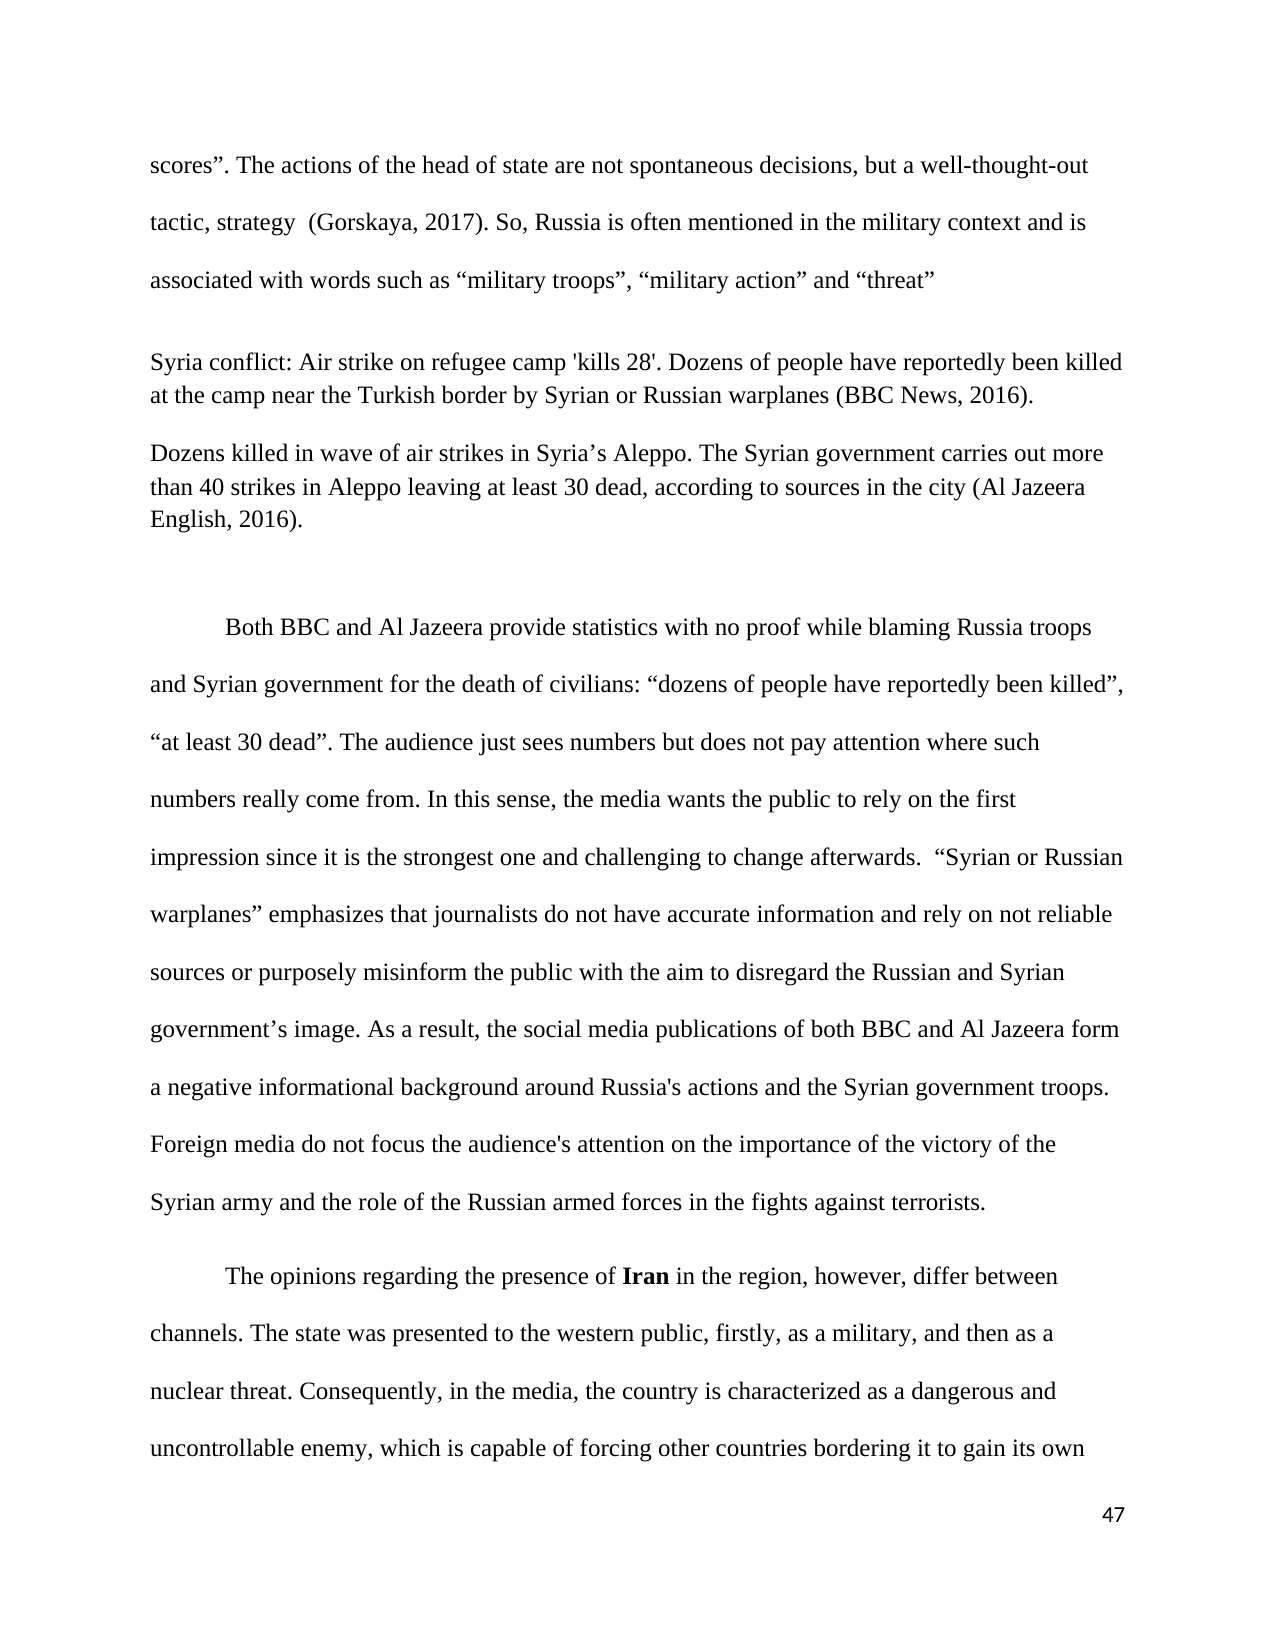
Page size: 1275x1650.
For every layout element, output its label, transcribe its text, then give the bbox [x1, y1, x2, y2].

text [150, 150, 1125, 294]
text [150, 1261, 1125, 1462]
text Syria conflict: Air strike on refugee camp 'kills 28'. Dozens of people have reportedly been killed at the camp near the Turkish border by Syrian or Russian warplanes (BBC News, 2016). [150, 347, 1125, 409]
text Dozens killed in wave of air strikes in Syria’s Aleppo. The Syrian government carries out more than 40 strikes in Aleppo leaving at least 30 dead, according to sources in the city (Al Jazeera English, 2016). [150, 438, 1125, 533]
text Both BBC and Al Jazeera provide statistics with no proof while blaming Russia troops and Syrian government for the death of civilians: “dozens of people have reportedly been killed”, “at least 30 dead”. The audience just sees numbers but does not pay attention where such numbers really come from. In this sense, the media wants the public to rely on the first impression since it is the strongest one and challenging to change afterwards. “Syrian or Russian warplanes” emphasizes that journalists do not have accurate information and rely on not reliable sources or purposely misinform the public with the aim to disregard the Russian and Syrian government’s image. As a result, the social media publications of both BBC and Al Jazeera form a negative informational background around Russia's actions and the Syrian government troops. Foreign media do not focus the audience's attention on the importance of the victory of the Syrian army and the role of the Russian armed forces in the fights against terrorists. [150, 554, 1125, 1216]
